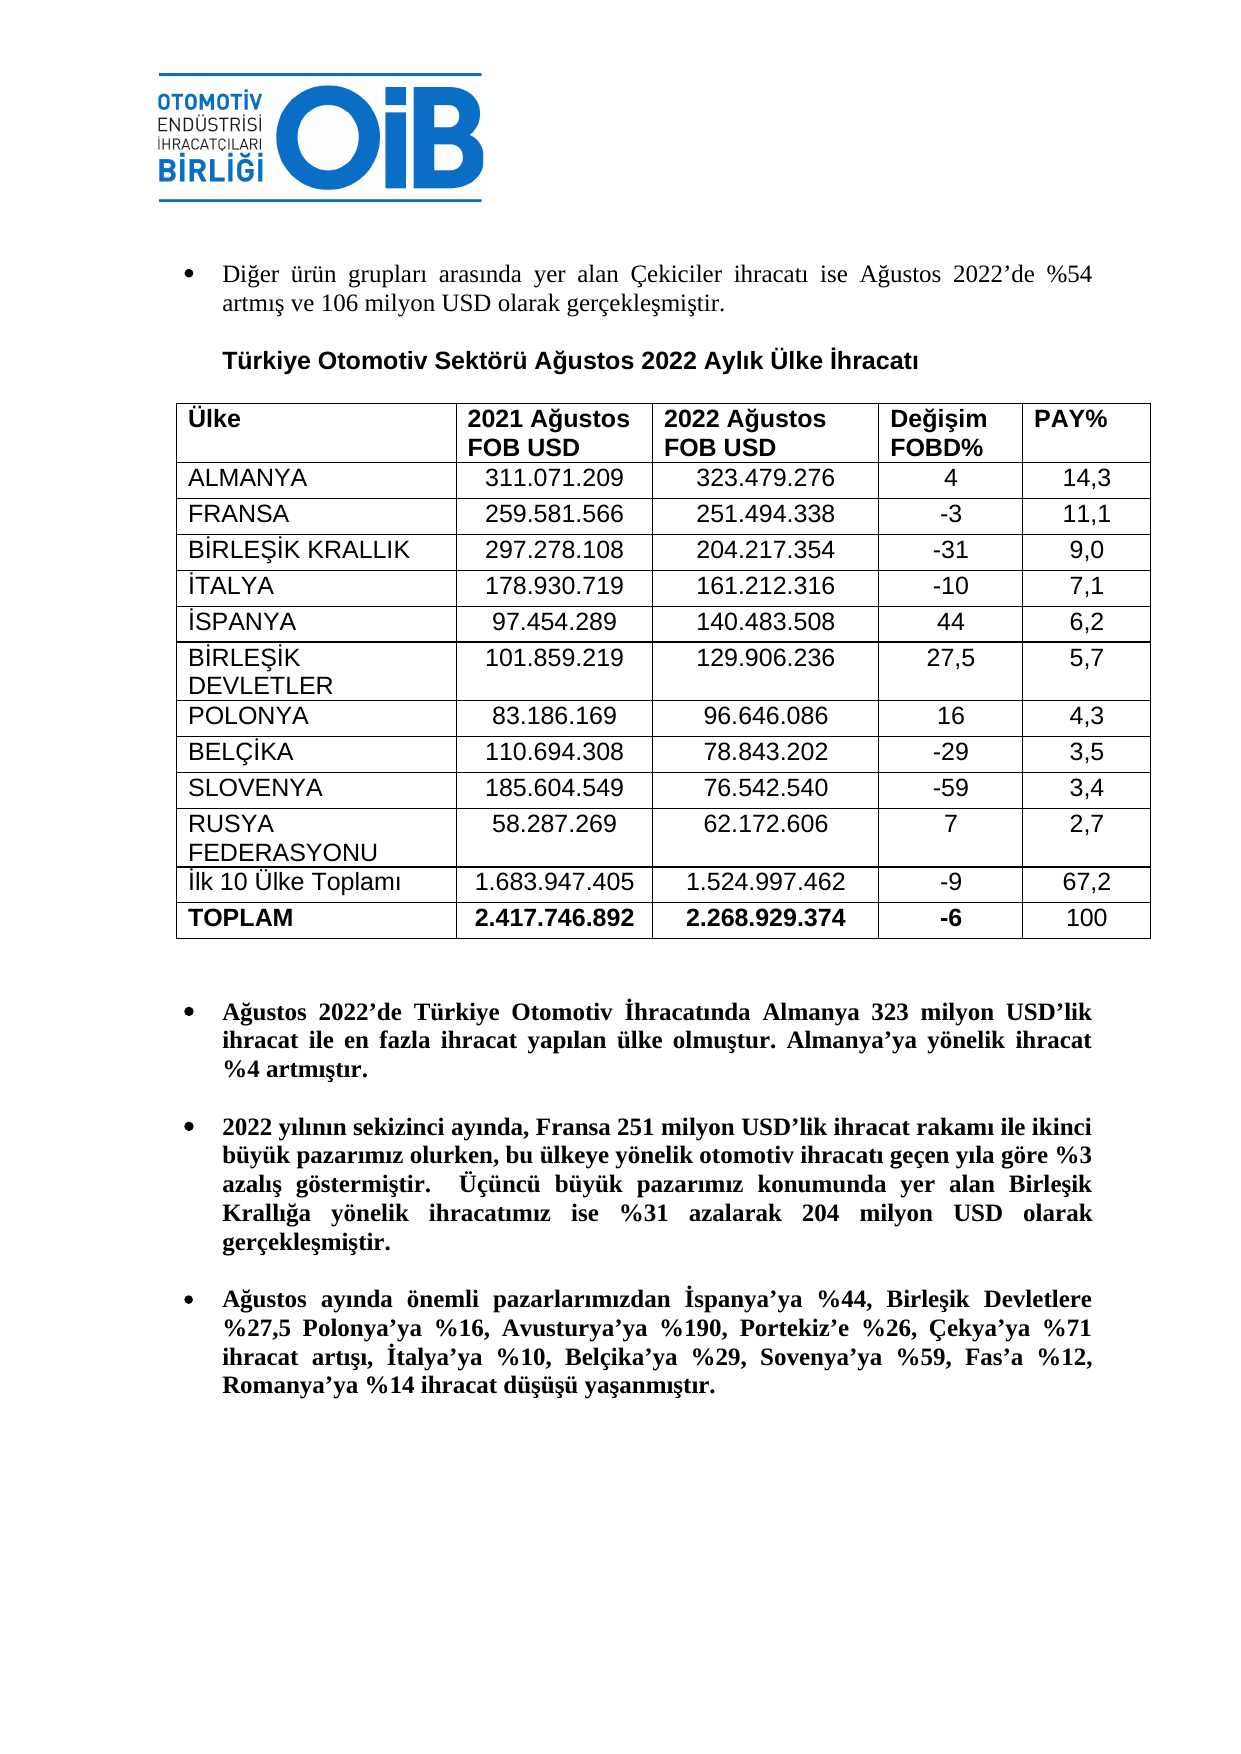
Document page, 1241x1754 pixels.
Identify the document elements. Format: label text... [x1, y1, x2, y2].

table_cell 161.212.316 [653, 571, 878, 606]
table_cell 83.186.169 [457, 701, 652, 736]
table_cell 5,7 [1023, 643, 1150, 700]
list Diğer ürün grupları arasında yer alan Çekiciler ihracatı ise Ağustos 2022’de %54 artmış ve 106 milyon USD olarak gerçekleşmiştir. [184, 259, 1093, 317]
table_cell ALMANYA [177, 463, 456, 498]
table_cell TOPLAM [177, 903, 456, 938]
table_cell 4 [879, 463, 1022, 498]
table_cell RUSYA FEDERASYONU [177, 809, 456, 866]
table_cell 58.287.269 [457, 809, 652, 866]
table_header PAY% [1023, 404, 1150, 462]
table_cell 62.172.606 [653, 809, 878, 866]
table_cell 1.524.997.462 [653, 868, 878, 902]
table_cell BİRLEŞİK KRALLIK [177, 535, 456, 569]
table_cell İlk 10 Ülke Toplamı [177, 868, 456, 902]
list Ağustos 2022’de Türkiye Otomotiv İhracatında Almanya 323 milyon USD’lik ihracat ile en fazla ihracat yapılan ülke olmuştur. Almanya’ya yönelik ihracat %4 artmıştır. [184, 997, 1093, 1083]
table_cell -31 [879, 535, 1022, 569]
table_cell 251.494.338 [653, 499, 878, 534]
table_cell 204.217.354 [653, 535, 878, 569]
table_cell 76.542.540 [653, 773, 878, 808]
table_cell -29 [879, 737, 1022, 772]
table_cell 2.268.929.374 [653, 903, 878, 938]
table_header 2022 Ağustos FOB USD [653, 404, 878, 462]
table_cell 311.071.209 [457, 463, 652, 498]
table_cell 1.683.947.405 [457, 868, 652, 902]
table_cell 178.930.719 [457, 571, 652, 606]
table_header Değişim FOBD% [879, 404, 1022, 462]
table_cell 110.694.308 [457, 737, 652, 772]
table_cell 27,5 [879, 643, 1022, 700]
table_cell İTALYA [177, 571, 456, 606]
table_cell 259.581.566 [457, 499, 652, 534]
table_cell 6,2 [1023, 607, 1150, 641]
table_cell 3,4 [1023, 773, 1150, 808]
table_cell -3 [879, 499, 1022, 534]
table_cell 7 [879, 809, 1022, 866]
table_cell 7,1 [1023, 571, 1150, 606]
table_cell 101.859.219 [457, 643, 652, 700]
table_cell 16 [879, 701, 1022, 736]
table_cell 9,0 [1023, 535, 1150, 569]
table_cell -10 [879, 571, 1022, 606]
table_cell -59 [879, 773, 1022, 808]
table_header Ülke [177, 404, 456, 462]
table_cell 14,3 [1023, 463, 1150, 498]
table_cell BELÇİKA [177, 737, 456, 772]
table_cell 67,2 [1023, 868, 1150, 902]
table_cell 140.483.508 [653, 607, 878, 641]
table_cell 44 [879, 607, 1022, 641]
table_cell 323.479.276 [653, 463, 878, 498]
table_cell 11,1 [1023, 499, 1150, 534]
table_cell 78.843.202 [653, 737, 878, 772]
text Türkiye Otomotiv Sektörü Ağustos 2022 Aylık Ülke İhracatı [222, 346, 1093, 374]
table_cell SLOVENYA [177, 773, 456, 808]
table_header 2021 Ağustos FOB USD [457, 404, 652, 462]
table_cell 297.278.108 [457, 535, 652, 569]
table_cell -9 [879, 868, 1022, 902]
table_cell 4,3 [1023, 701, 1150, 736]
table_cell FRANSA [177, 499, 456, 534]
picture [158, 73, 484, 202]
table_cell POLONYA [177, 701, 456, 736]
table_cell 100 [1023, 903, 1150, 938]
table_cell İSPANYA [177, 607, 456, 641]
table_cell 3,5 [1023, 737, 1150, 772]
table_cell BİRLEŞİK DEVLETLER [177, 643, 456, 700]
table_cell 2.417.746.892 [457, 903, 652, 938]
table_cell 129.906.236 [653, 643, 878, 700]
table_cell 96.646.086 [653, 701, 878, 736]
list 2022 yılının sekizinci ayında, Fransa 251 milyon USD’lik ihracat rakamı ile ikinci büyük pazarımız olurken, bu ülkeye yönelik otomotiv ihracatı geçen yıla göre %3 azalış göstermiştir. Üçüncü büyük pazarımız konumunda yer alan Birleşik Krallığa yönelik ihracatımız ise %31 azalarak 204 milyon USD olarak gerçekleşmiştir. [184, 1112, 1093, 1256]
table_cell -6 [879, 903, 1022, 938]
table_cell 2,7 [1023, 809, 1150, 866]
list Ağustos ayında önemli pazarlarımızdan İspanya’ya %44, Birleşik Devletlere %27,5 Polonya’ya %16, Avusturya’ya %190, Portekiz’e %26, Çekya’ya %71 ihracat artışı, İtalya’ya %10, Belçika’ya %29, Sovenya’ya %59, Fas’a %12, Romanya’ya %14 ihracat düşüşü yaşanmıştır. [184, 1284, 1093, 1399]
table_cell 97.454.289 [457, 607, 652, 641]
table_cell 185.604.549 [457, 773, 652, 808]
